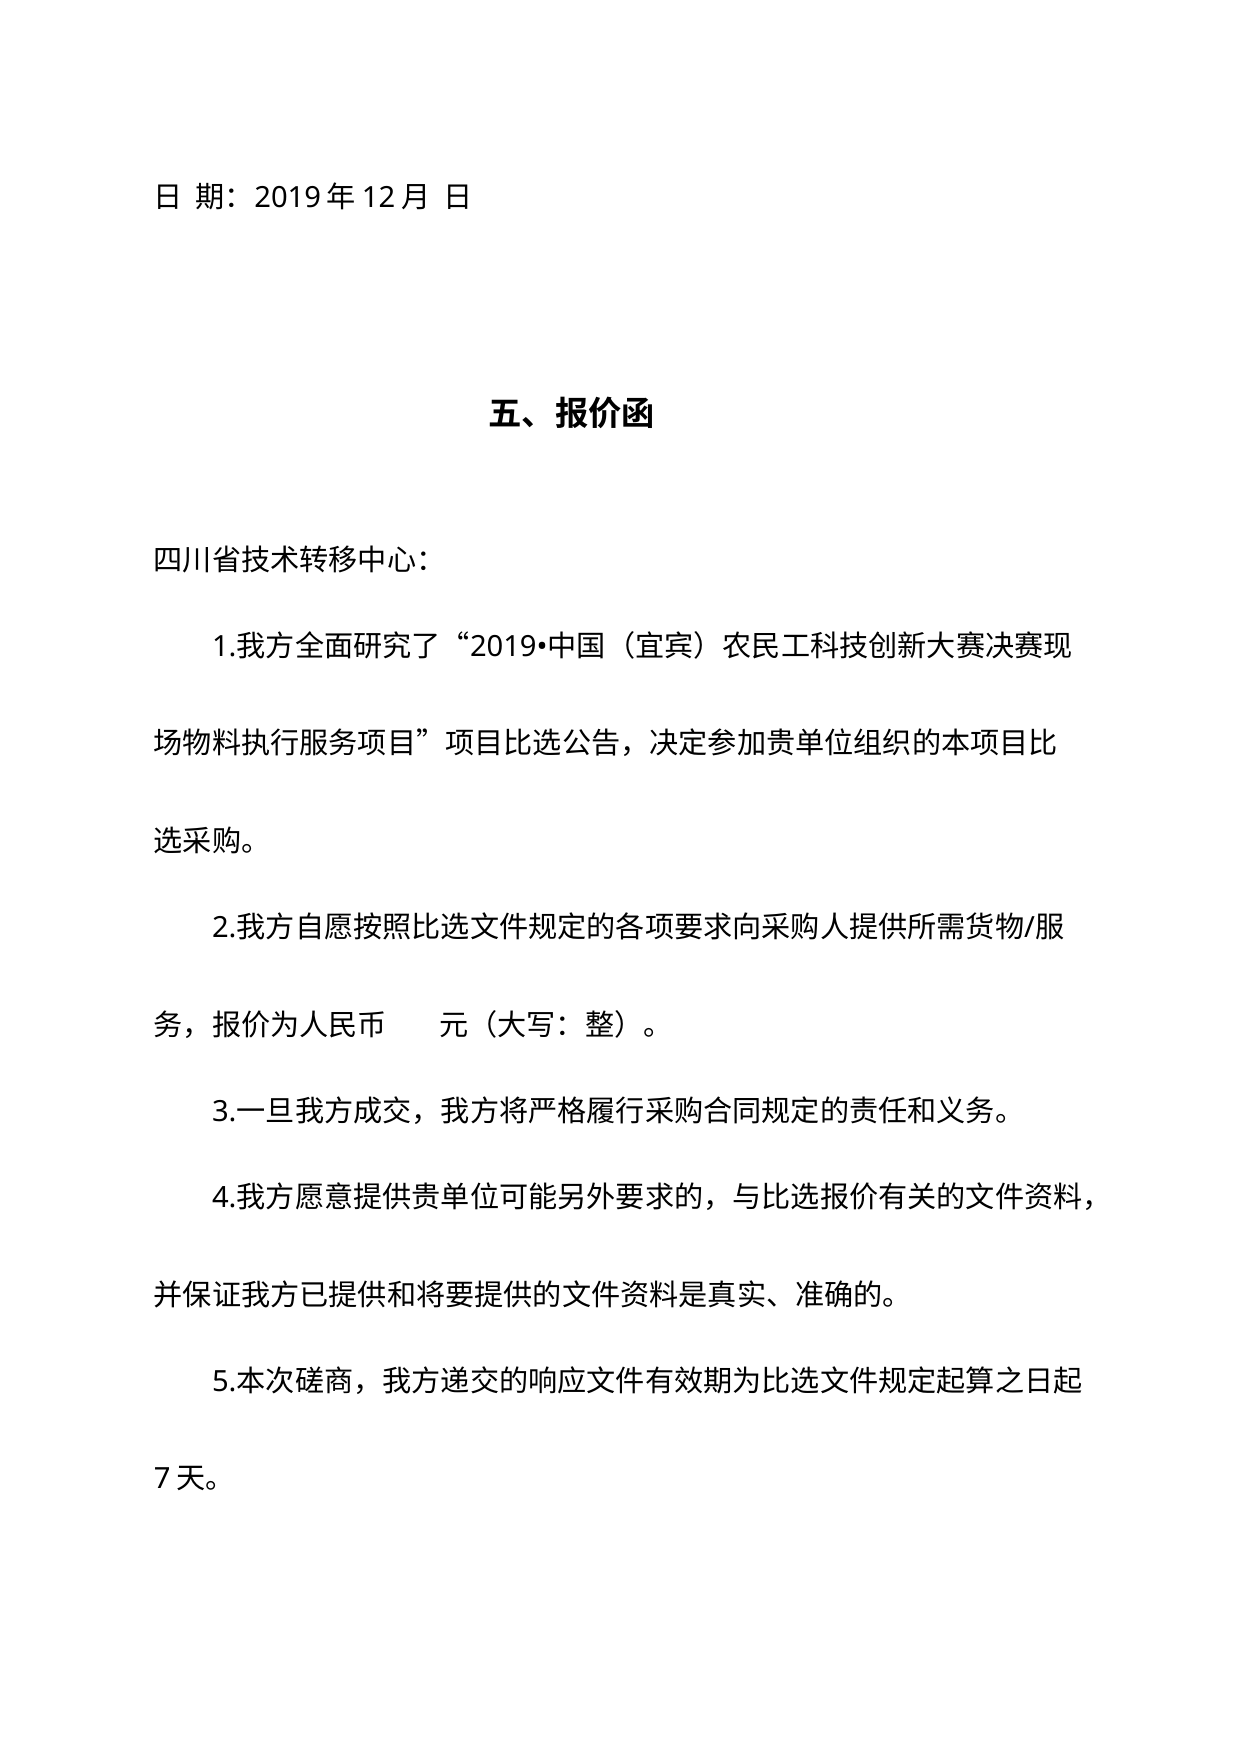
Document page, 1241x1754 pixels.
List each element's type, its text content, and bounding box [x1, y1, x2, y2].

text 2.我方自愿按照比选文件规定的各项要求向采购人提供所需货物/服务，报价为人民币 元（大写：整）。 [153, 892, 1087, 1055]
text 5.本次磋商，我方递交的响应文件有效期为比选文件规定起算之日起7天。 [153, 1346, 1087, 1508]
text 4.我方愿意提供贵单位可能另外要求的，与比选报价有关的文件资料，并保证我方已提供和将要提供的文件资料是真实、准确的。 [153, 1162, 1087, 1325]
text 日 期：2019年12月 日 [153, 162, 1087, 227]
text 五、报价函 [153, 378, 1087, 443]
text 3.一旦我方成交，我方将严格履行采购合同规定的责任和义务。 [153, 1076, 1087, 1141]
text 1.我方全面研究了“2019•中国（宜宾）农民工科技创新大赛决赛现场物料执行服务项目”项目比选公告，决定参加贵单位组织的本项目比选采购。 [153, 611, 1087, 871]
text 四川省技术转移中心： [153, 525, 1087, 590]
